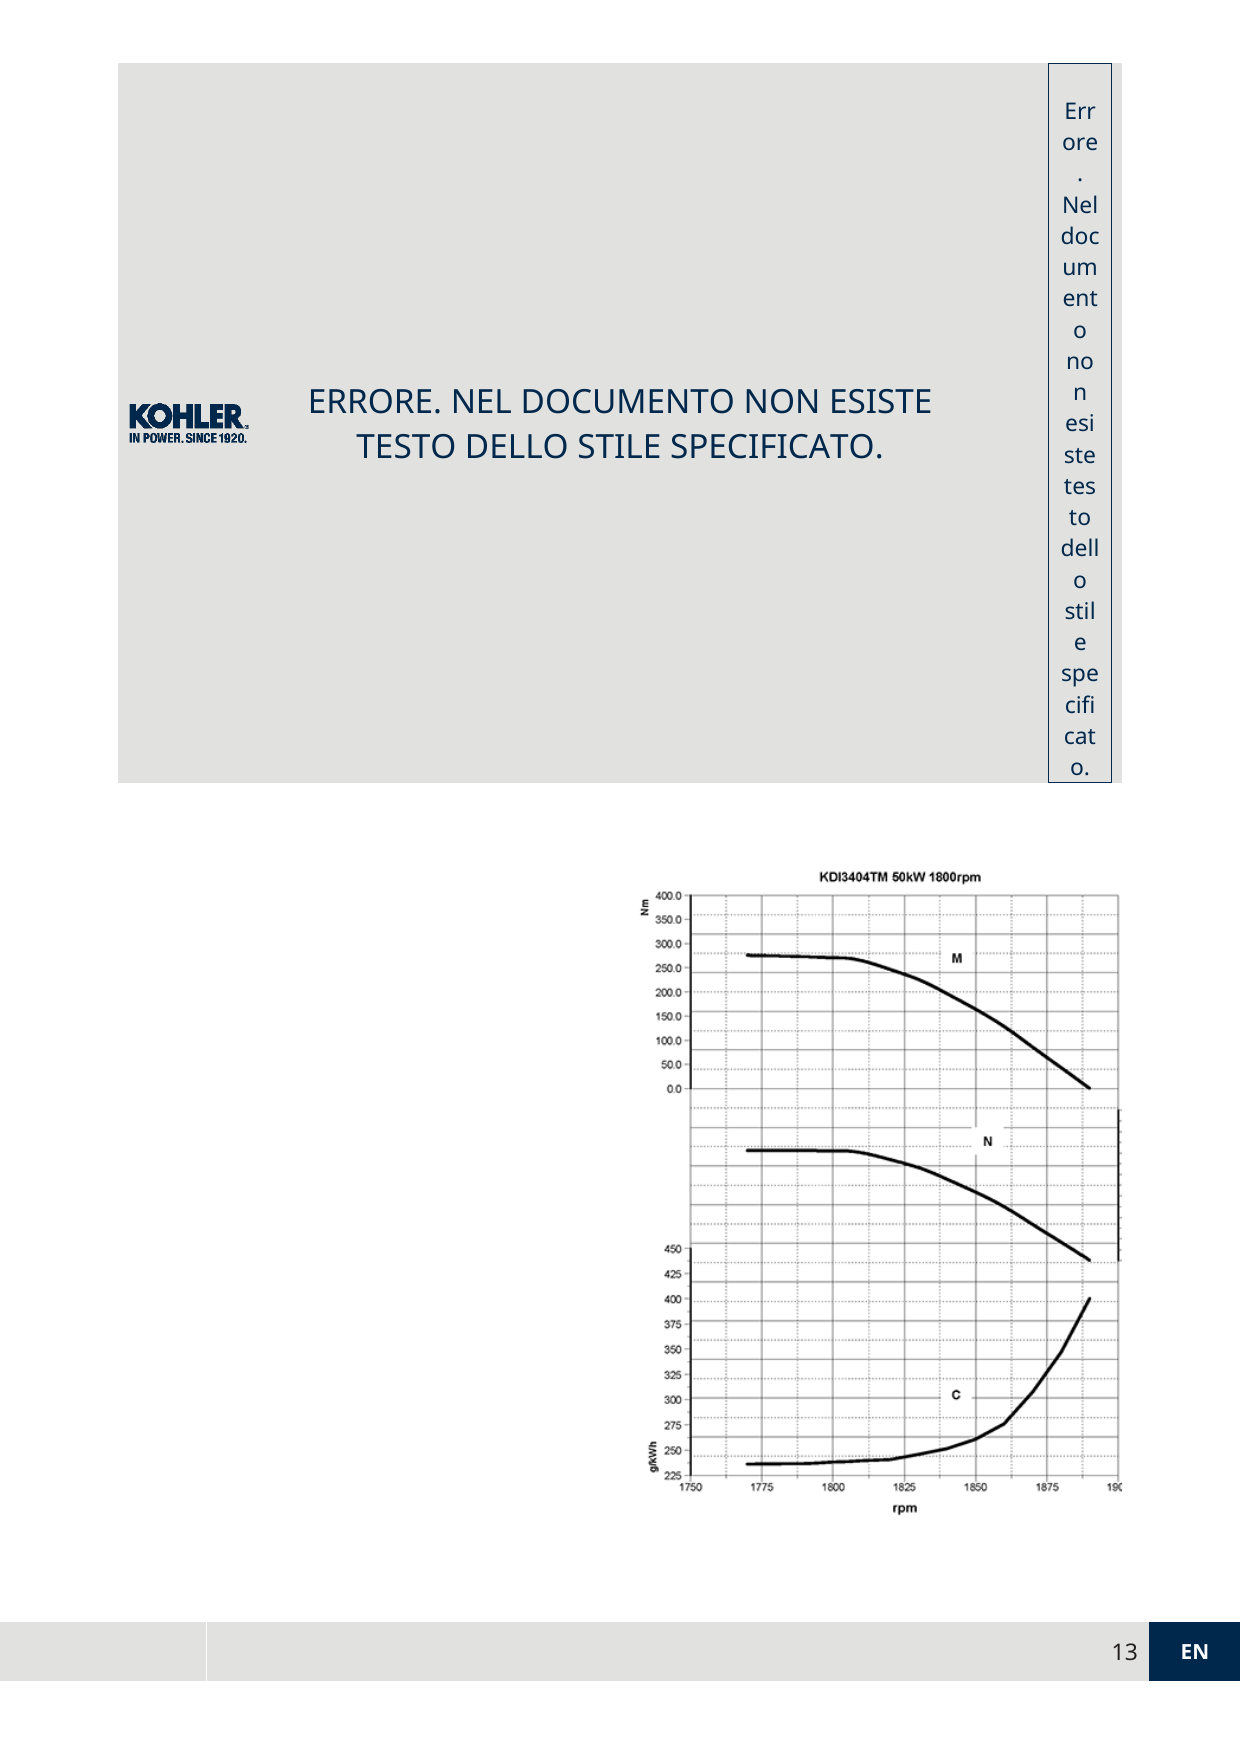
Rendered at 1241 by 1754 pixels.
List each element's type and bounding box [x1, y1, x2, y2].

picture [129, 403, 249, 443]
picture [635, 861, 1123, 1521]
table_cell [620, 815, 1122, 1536]
